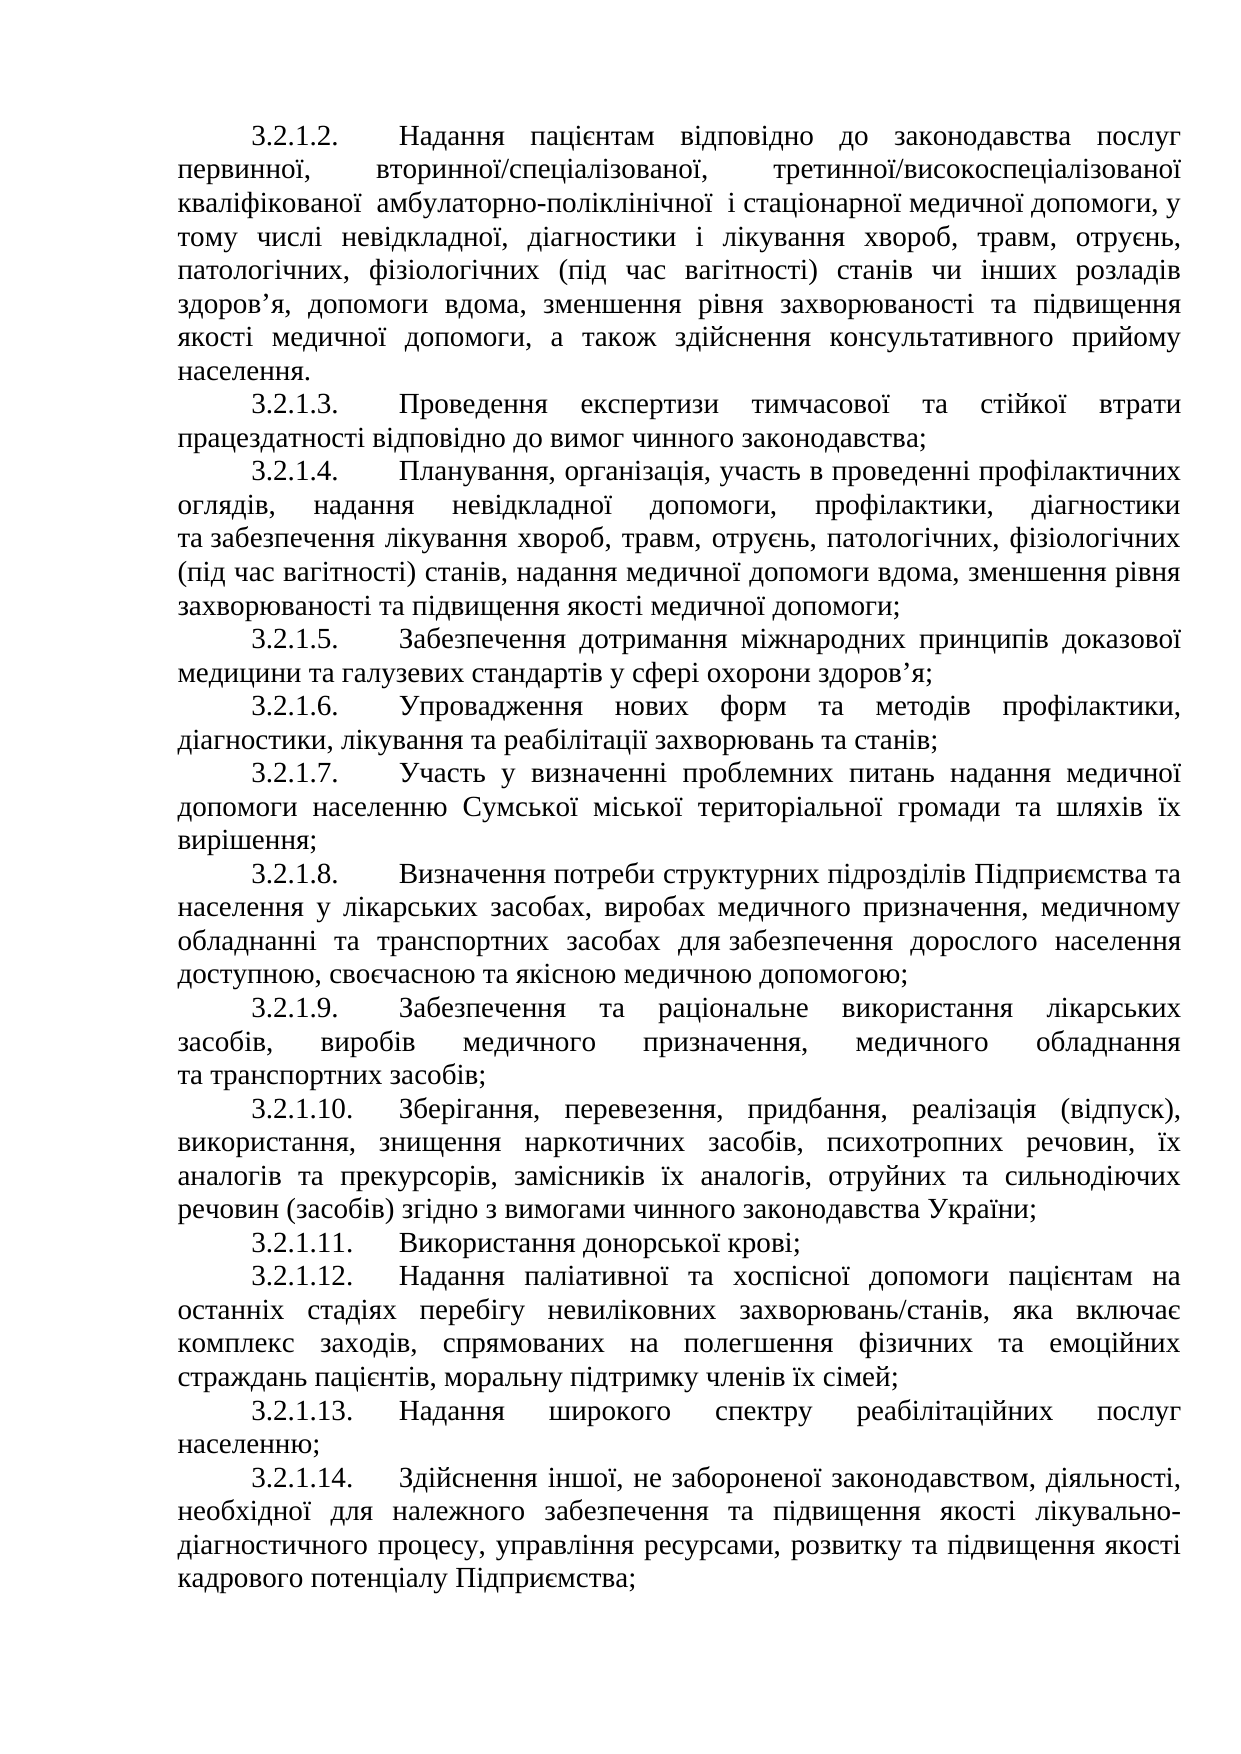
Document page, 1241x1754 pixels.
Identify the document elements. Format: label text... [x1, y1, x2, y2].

list Надання паліативної та хоспісної допомоги пацієнтам на останніх стадіях перебігу невиліковних захворювань/станів, яка включає комплекс заходів, спрямованих на полегшення фізичних та емоційних страждань пацієнтів, моральну підтримку членів їх сімей; [177, 1258, 1181, 1393]
list Проведення експертизи тимчасової та стійкої втрати працездатності відповідно до вимог чинного законодавства; [177, 386, 1182, 453]
list Планування, організація, участь в проведенні профілактичних оглядів, надання невідкладної допомоги, профілактики, діагностики та забезпечення лікування хвороб, травм, отруєнь, патологічних, фізіологічних (під час вагітності) станів, надання медичної допомоги вдома, зменшення рівня захворюваності та підвищення якості медичної допомоги; [177, 453, 1182, 621]
list Здійснення іншої, не забороненої законодавством, діяльності, необхідної для належного забезпечення та підвищення якості лікувально-діагностичного процесу, управління ресурсами, розвитку та підвищення якості кадрового потенціалу Підприємства; [177, 1460, 1182, 1594]
list Визначення потреби структурних підрозділів Підприємства та населення у лікарських засобах, виробах медичного призначення, медичному обладнанні та транспортних засобах для забезпечення дорослого населення доступною, своєчасною та якісною медичною допомогою; [177, 856, 1182, 990]
list Забезпечення дотримання міжнародних принципів доказової медицини та галузевих стандартів у сфері охорони здоров’я; [177, 621, 1182, 688]
list Упровадження нових форм та методів профілактики, діагностики, лікування та реабілітації захворювань та станів; [177, 688, 1182, 755]
list Зберігання, перевезення, придбання, реалізація (відпуск), використання, знищення наркотичних засобів, психотропних речовин, їх аналогів та прекурсорів, замісників їх аналогів, отруйних та сильнодіючих речовин (засобів) згідно з вимогами чинного законодавства України; [177, 1091, 1182, 1225]
list Надання пацієнтам відповідно до законодавства послуг первинної, вторинної/спеціалізованої, третинної/високоспеціалізованої кваліфікованої амбулаторно-поліклінічної і стаціонарної медичної допомоги, у тому числі невідкладної, діагностики і лікування хвороб, травм, отруєнь, патологічних, фізіологічних (під час вагітності) станів чи інших розладів здоров’я, допомоги вдома, зменшення рівня захворюваності та підвищення якості медичної допомоги, а також здійснення консультативного прийому населення. [177, 118, 1182, 386]
list Забезпечення та раціональне використання лікарських засобів, виробів медичного призначення, медичного обладнання та транспортних засобів; [177, 990, 1182, 1091]
list Надання широкого спектру реабілітаційних послуг населенню; [177, 1393, 1182, 1460]
list Участь у визначенні проблемних питань надання медичної допомоги населенню Сумської міської територіальної громади та шляхів їх вирішення; [177, 755, 1182, 856]
list Використання донорської крові; [177, 1225, 1182, 1258]
